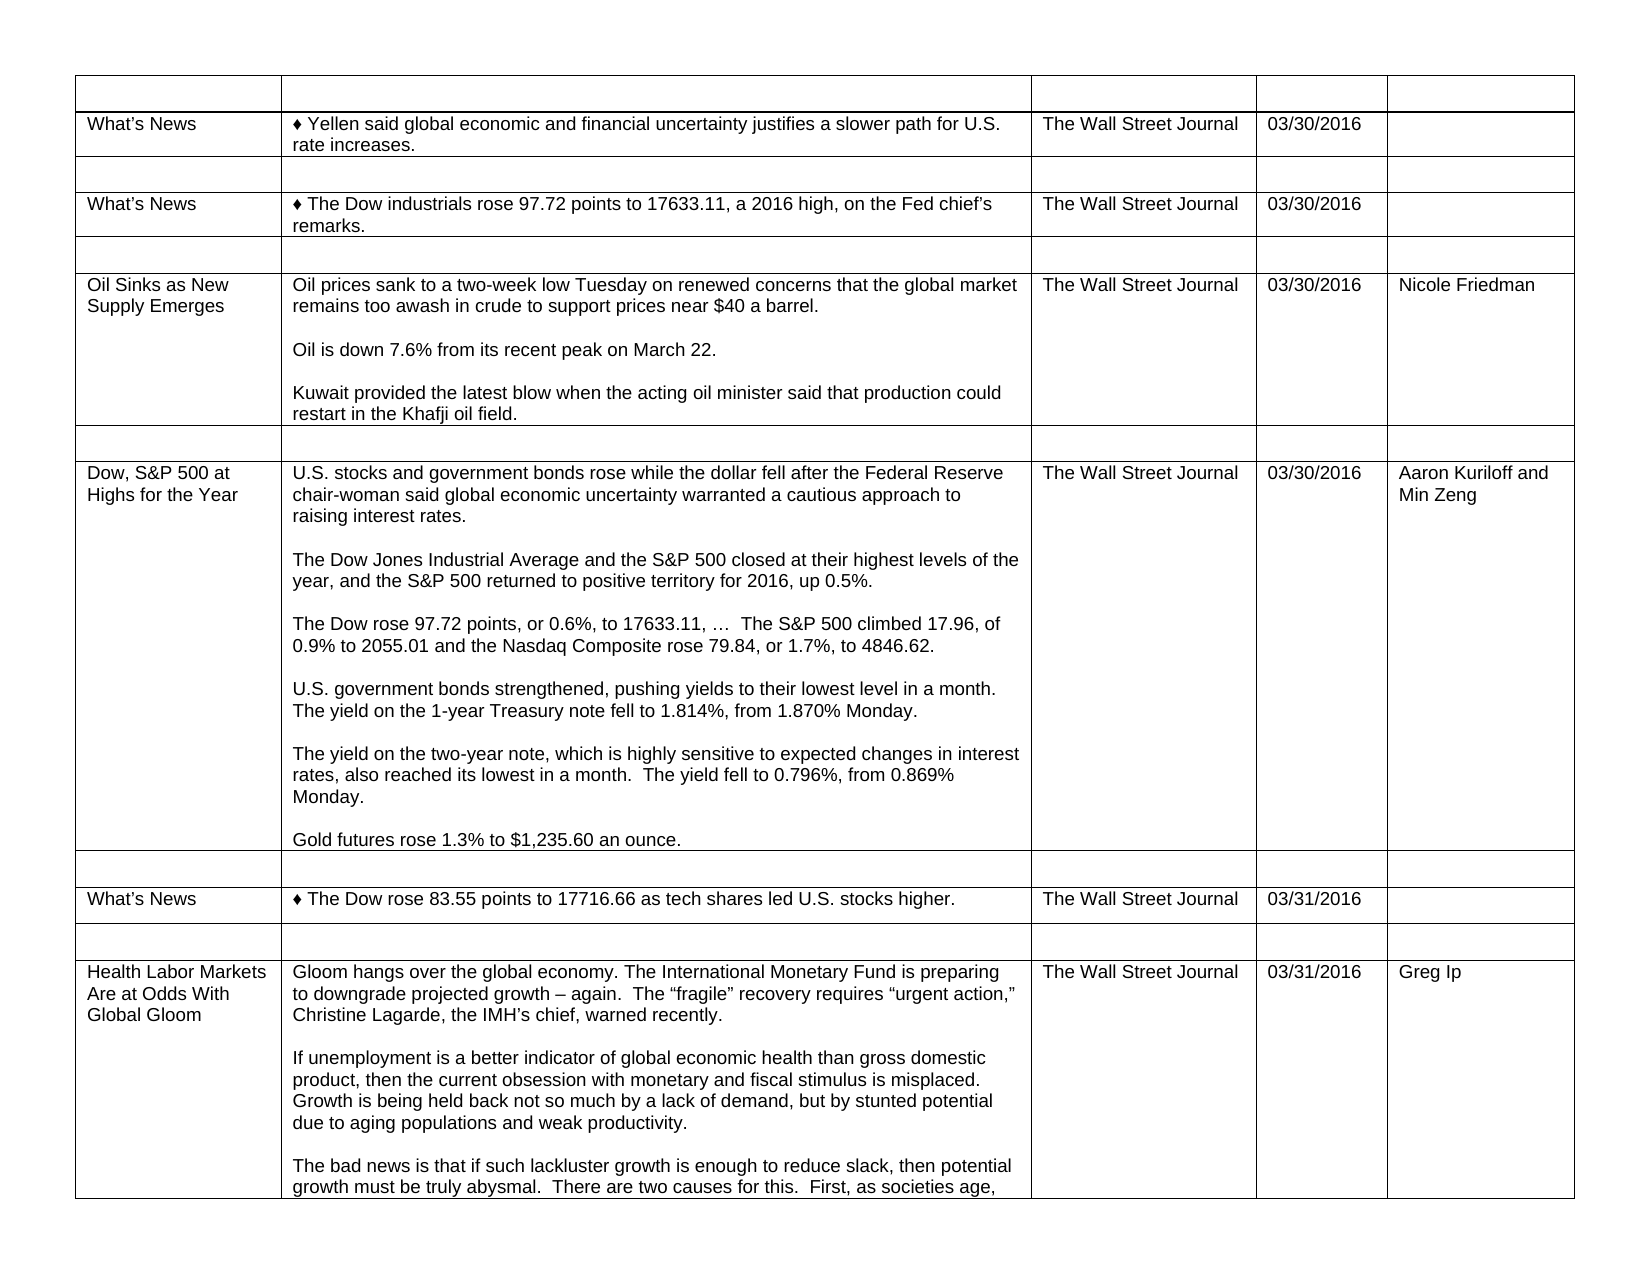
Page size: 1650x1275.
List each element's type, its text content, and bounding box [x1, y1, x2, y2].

table_cell The Wall Street Journal [1032, 888, 1256, 923]
table_cell The Wall Street Journal [1032, 193, 1256, 236]
table_cell [1257, 157, 1387, 192]
table_cell What’s News [76, 193, 281, 236]
table_cell [1388, 76, 1574, 111]
table_cell [1388, 924, 1574, 960]
table_cell The Wall Street Journal [1032, 462, 1256, 850]
table_cell [282, 426, 1031, 461]
table_cell What’s News [76, 113, 281, 156]
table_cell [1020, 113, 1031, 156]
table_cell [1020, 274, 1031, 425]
table_cell [282, 157, 1031, 192]
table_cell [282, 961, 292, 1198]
table_cell Greg Ip [1388, 961, 1574, 1198]
table_cell [76, 157, 281, 192]
table_cell [1032, 76, 1256, 111]
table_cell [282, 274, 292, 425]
table_cell [1257, 76, 1387, 111]
table_cell [1032, 157, 1256, 192]
table_cell [76, 924, 281, 960]
table_cell 03/30/2016 [1257, 274, 1387, 425]
table_cell Aaron Kuriloff and Min Zeng [1388, 462, 1574, 850]
table_cell [76, 76, 281, 111]
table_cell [1032, 961, 1256, 1198]
table_cell [1257, 426, 1387, 461]
table_cell [282, 237, 1031, 273]
table_cell [1388, 157, 1574, 192]
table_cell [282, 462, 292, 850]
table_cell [76, 961, 281, 1198]
table_cell [1257, 237, 1387, 273]
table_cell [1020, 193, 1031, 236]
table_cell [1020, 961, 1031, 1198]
table_cell [1032, 237, 1256, 273]
table_cell [1388, 113, 1574, 156]
table_cell [1032, 924, 1256, 960]
table_cell Oil Sinks as New Supply Emerges [76, 274, 281, 425]
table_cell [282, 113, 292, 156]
table_cell [1257, 851, 1387, 887]
table_cell ♦ The Dow rose 83.55 points to 17716.66 as tech shares led U.S. stocks higher. [282, 888, 1031, 923]
table_cell [1388, 426, 1574, 461]
table_cell [76, 426, 281, 461]
table_cell [1257, 924, 1387, 960]
table_cell 03/31/2016 [1257, 888, 1387, 923]
table_cell [1388, 237, 1574, 273]
table_cell 03/30/2016 [1257, 462, 1387, 850]
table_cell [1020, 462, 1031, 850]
table_cell [1388, 193, 1574, 236]
table_cell [282, 924, 1031, 960]
table_cell Dow, S&P 500 at Highs for the Year [76, 462, 281, 850]
table_cell 03/31/2016 [1257, 961, 1387, 1198]
table_cell 03/30/2016 [1257, 193, 1387, 236]
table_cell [1032, 113, 1256, 156]
table_cell [1388, 888, 1574, 923]
table_cell [1032, 426, 1256, 461]
table_cell What’s News [76, 888, 281, 923]
table_cell [76, 237, 281, 273]
table_cell Nicole Friedman [1388, 274, 1574, 425]
table_cell [282, 76, 1031, 111]
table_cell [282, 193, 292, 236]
table_cell [1388, 851, 1574, 887]
table_cell [282, 851, 1031, 887]
table_cell 03/30/2016 [1257, 113, 1387, 156]
table_cell [1032, 851, 1256, 887]
table_cell The Wall Street Journal [1032, 274, 1256, 425]
table_cell [76, 851, 281, 887]
